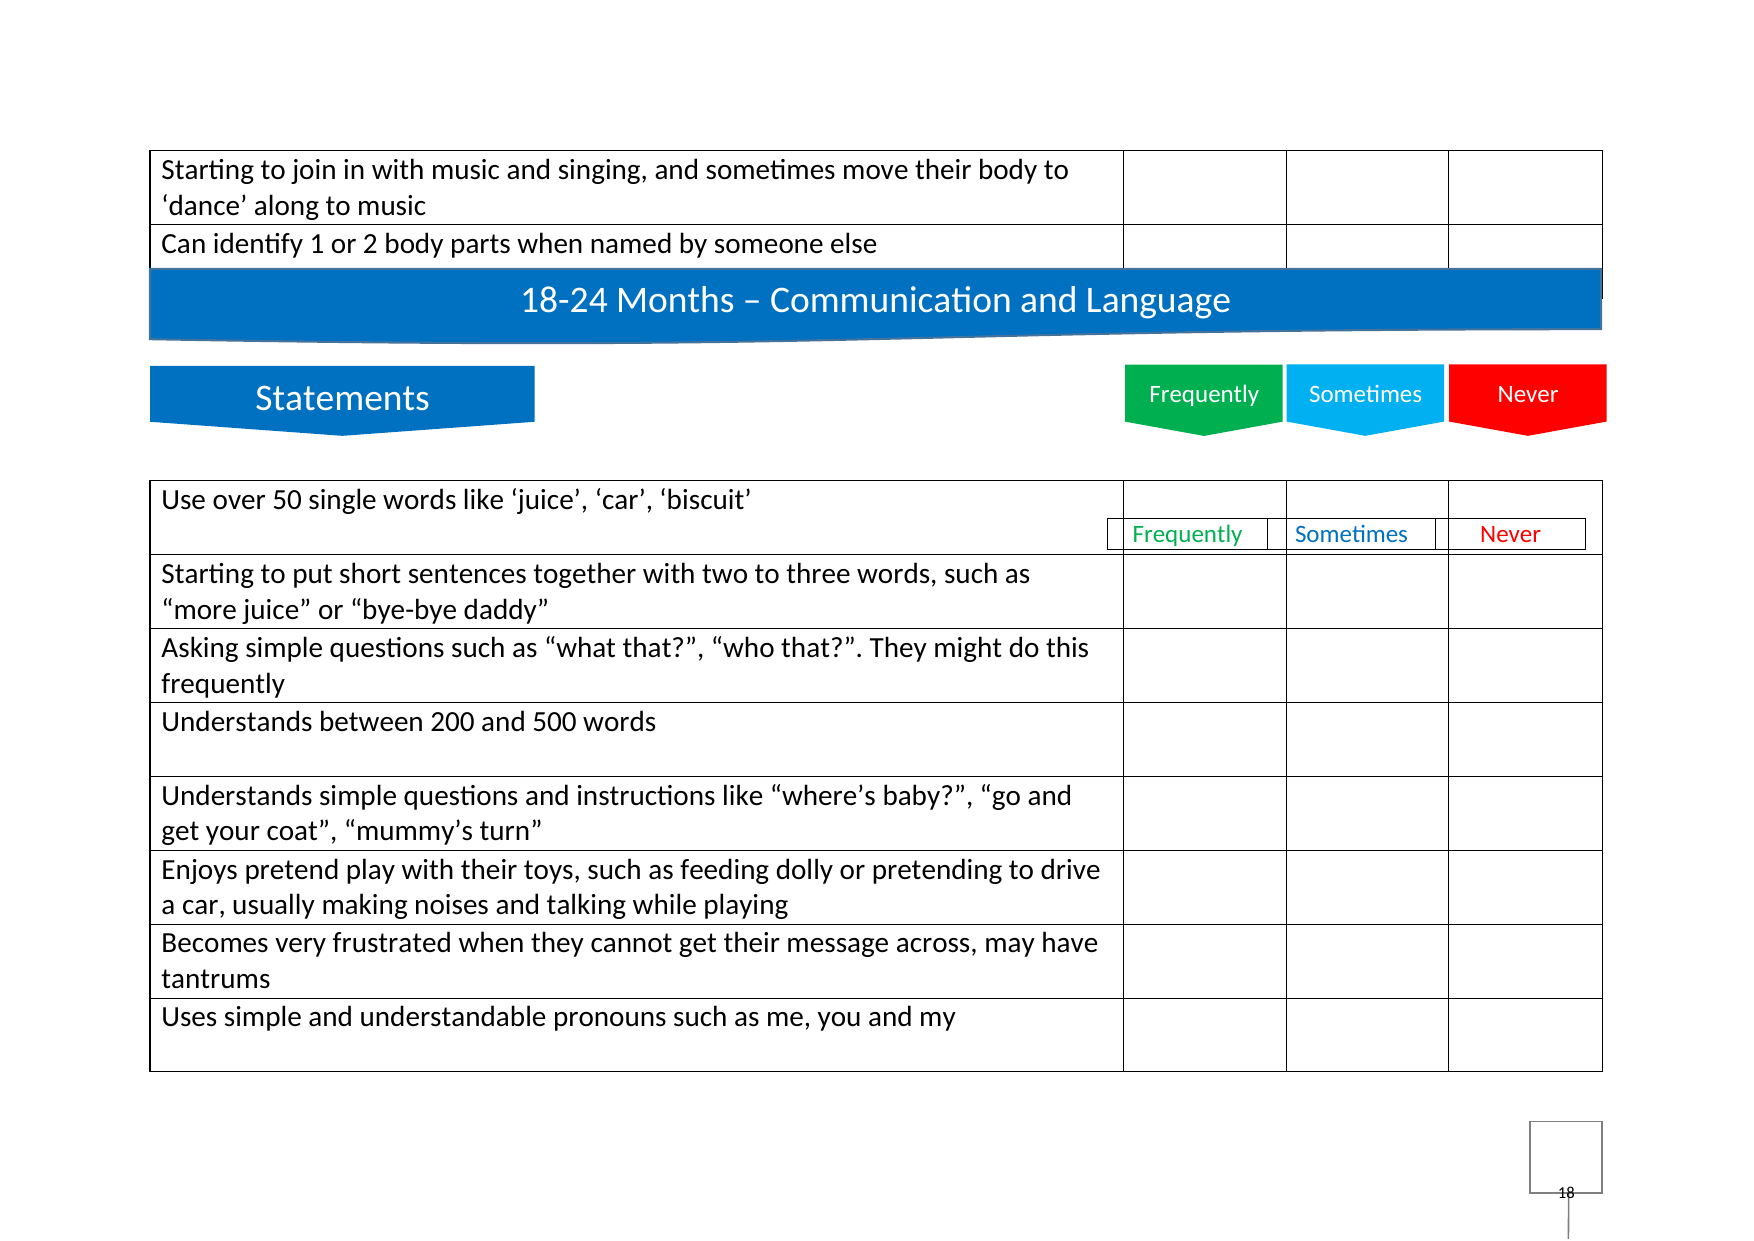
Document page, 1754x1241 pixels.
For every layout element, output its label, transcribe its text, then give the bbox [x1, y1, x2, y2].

table_cell [1449, 629, 1602, 702]
table_header [1124, 550, 1286, 554]
table_cell [1287, 777, 1448, 850]
table_cell [1124, 629, 1286, 702]
table_cell Understands simple questions and instructions like “where’s baby?”, “go and get your coat”, “mummy’s turn” [151, 777, 1123, 850]
table_header Never [1436, 519, 1585, 549]
table_cell [1287, 151, 1448, 224]
table_cell [1124, 151, 1286, 224]
table_cell [1449, 703, 1602, 776]
table_cell [1287, 925, 1448, 997]
table_cell [1287, 225, 1448, 267]
table_header Use over 50 single words like ‘juice’, ‘car’, ‘biscuit’ [151, 481, 1123, 554]
table_header [1124, 481, 1286, 518]
table_cell [1449, 999, 1602, 1071]
table_cell [1287, 629, 1448, 702]
table_cell Understands between 200 and 500 words [151, 703, 1123, 776]
table_cell Can identify 1 or 2 body parts when named by someone else [151, 225, 1123, 267]
table_cell Enjoys pretend play with their toys, such as feeding dolly or pretending to drive a car, usually making noises and talking while playing [151, 851, 1123, 923]
table_cell [1124, 851, 1286, 923]
table_cell [1449, 777, 1602, 850]
table_cell Uses simple and understandable pronouns such as me, you and my [151, 999, 1123, 1071]
table_cell [1287, 851, 1448, 923]
table_cell [1449, 151, 1602, 224]
table_cell [1124, 925, 1286, 997]
table_cell [1287, 555, 1448, 628]
table_cell [1449, 225, 1602, 267]
table_header [1287, 481, 1448, 518]
table_cell [1124, 225, 1286, 267]
table_header Sometimes [1268, 519, 1435, 549]
table_cell Becomes very frustrated when they cannot get their message across, may have tantrums [151, 925, 1123, 997]
table_cell [1124, 555, 1286, 628]
table_header Frequently [1108, 519, 1267, 549]
table_header [1449, 481, 1602, 554]
table_cell [1124, 999, 1286, 1071]
table_cell Starting to put short sentences together with two to three words, such as “more juice” or “bye-bye daddy” [151, 555, 1123, 628]
table_cell [1287, 703, 1448, 776]
table_cell Starting to join in with music and singing, and sometimes move their body to ‘dance’ along to music [151, 151, 1123, 224]
table_cell [1449, 851, 1602, 923]
table_cell [1449, 555, 1602, 628]
table_cell [1124, 777, 1286, 850]
table_cell [1124, 703, 1286, 776]
table_cell [1287, 999, 1448, 1071]
table_cell Asking simple questions such as “what that?”, “who that?”. They might do this frequently [151, 629, 1123, 702]
table_cell [1449, 925, 1602, 997]
table_header [1287, 550, 1448, 554]
